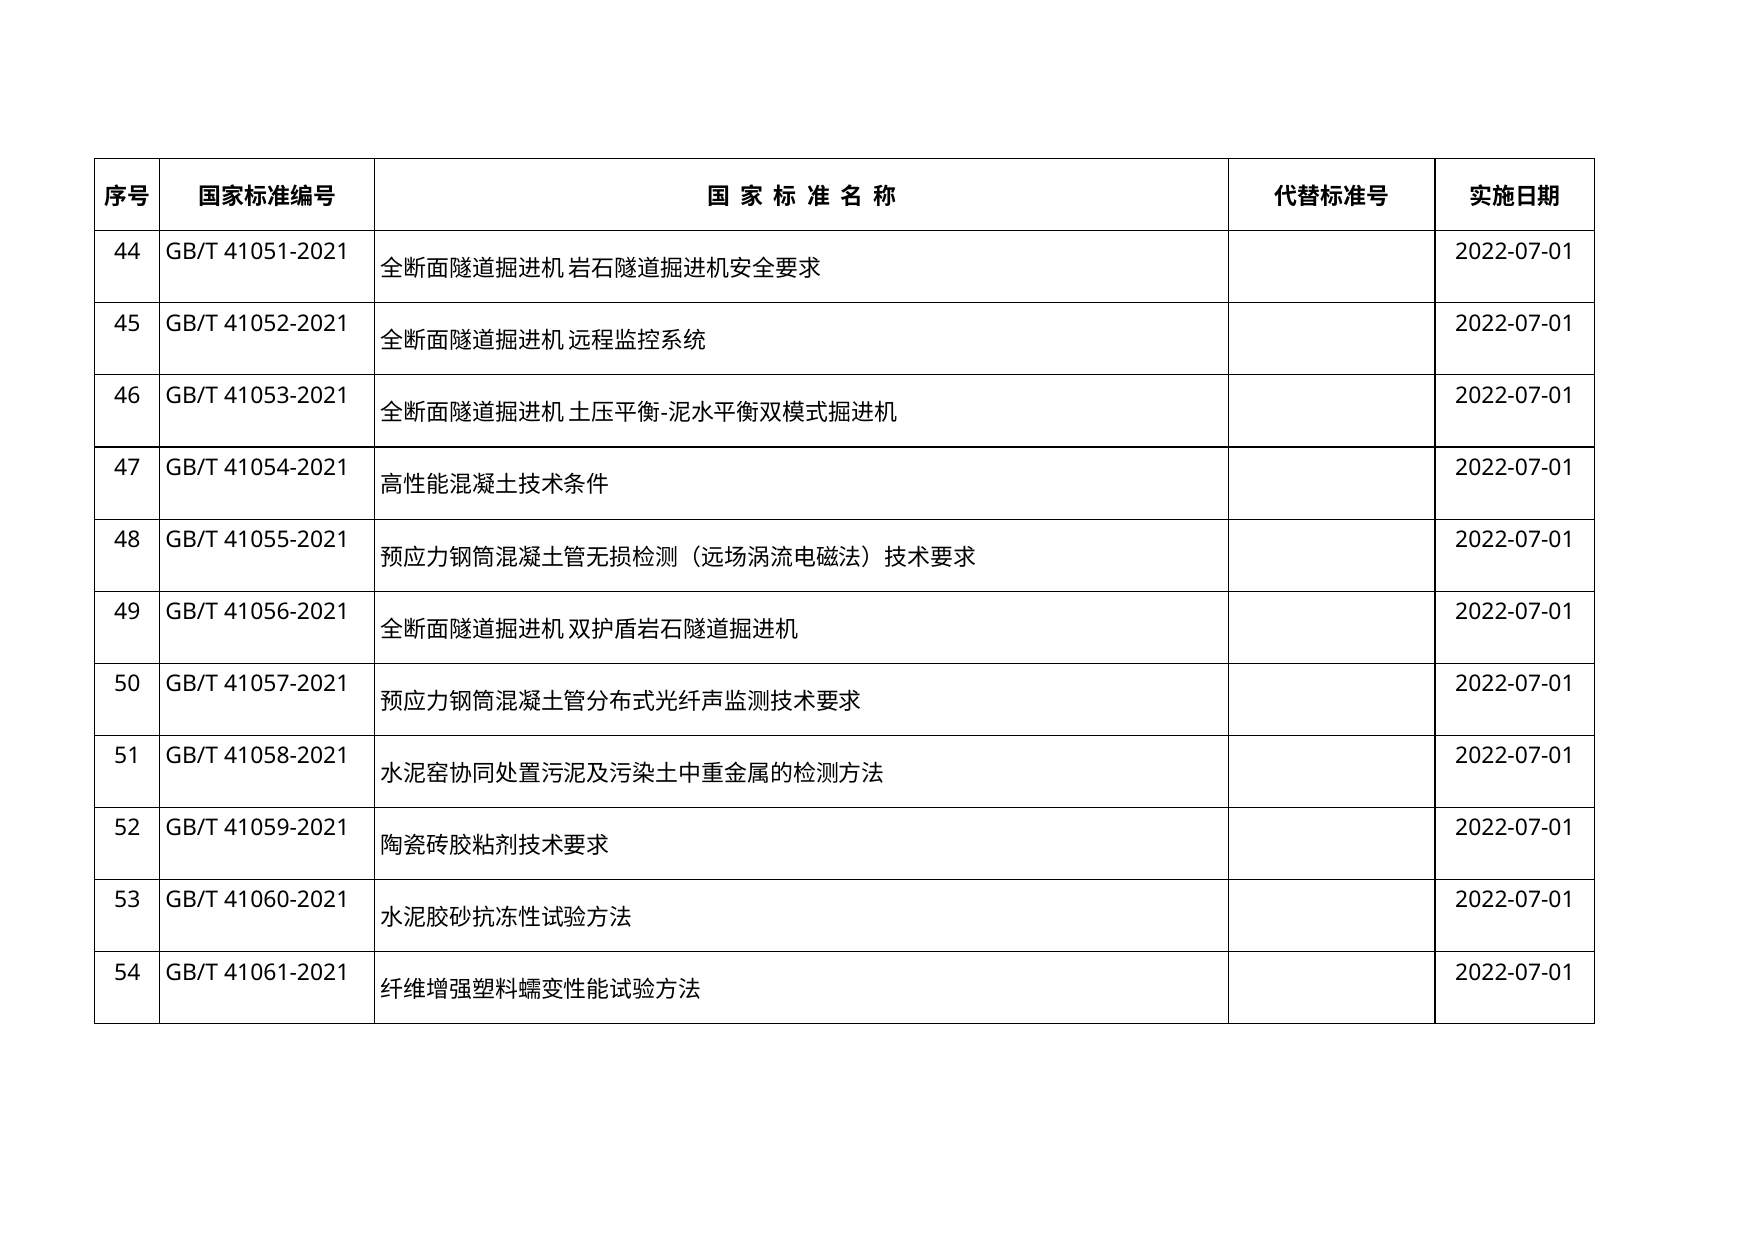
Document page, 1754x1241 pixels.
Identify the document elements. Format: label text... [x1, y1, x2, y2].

table_cell 全断面隧道掘进机 土压平衡-泥水平衡双模式掘进机 [375, 375, 1228, 446]
table_cell [1229, 880, 1434, 951]
table_cell [1229, 375, 1434, 446]
table_cell GB/T 41055-2021 [160, 520, 374, 591]
table_cell 水泥胶砂抗冻性试验方法 [375, 880, 1228, 951]
table_cell 46 [95, 375, 159, 446]
table_cell 2022-07-01 [1436, 448, 1594, 518]
table_cell [1229, 520, 1434, 591]
table_cell GB/T 41058-2021 [160, 736, 374, 807]
table_cell 44 [95, 231, 159, 302]
table_cell 54 [95, 952, 159, 1023]
table_cell GB/T 41051-2021 [160, 231, 374, 302]
table_cell GB/T 41057-2021 [160, 664, 374, 735]
table_cell 2022-07-01 [1436, 736, 1594, 807]
table_cell [1229, 664, 1434, 735]
table_cell [1229, 952, 1434, 1023]
table_header 序号 [95, 159, 159, 230]
table_cell 48 [95, 520, 159, 591]
table_header 实施日期 [1436, 159, 1594, 230]
table_cell 2022-07-01 [1436, 664, 1594, 735]
table_cell 51 [95, 736, 159, 807]
table_cell [1229, 592, 1434, 663]
table_cell 2022-07-01 [1436, 808, 1594, 879]
table_cell GB/T 41061-2021 [160, 952, 374, 1023]
table_cell GB/T 41054-2021 [160, 448, 374, 518]
table_cell [1229, 303, 1434, 374]
table_cell 水泥窑协同处置污泥及污染土中重金属的检测方法 [375, 736, 1228, 807]
table_cell GB/T 41053-2021 [160, 375, 374, 446]
table_cell 50 [95, 664, 159, 735]
table_cell 53 [95, 880, 159, 951]
table_cell GB/T 41060-2021 [160, 880, 374, 951]
table_cell 高性能混凝土技术条件 [375, 448, 1228, 518]
table_cell 2022-07-01 [1436, 375, 1594, 446]
table_cell [1229, 808, 1434, 879]
table_cell 陶瓷砖胶粘剂技术要求 [375, 808, 1228, 879]
table_cell 52 [95, 808, 159, 879]
table_cell 纤维增强塑料蠕变性能试验方法 [375, 952, 1228, 1023]
table_cell 2022-07-01 [1436, 303, 1594, 374]
table_cell GB/T 41059-2021 [160, 808, 374, 879]
table_cell GB/T 41052-2021 [160, 303, 374, 374]
table_header 国 家 标 准 名 称 [375, 159, 1228, 230]
table_cell 全断面隧道掘进机 双护盾岩石隧道掘进机 [375, 592, 1228, 663]
table_cell 预应力钢筒混凝土管分布式光纤声监测技术要求 [375, 664, 1228, 735]
table_cell [1229, 448, 1434, 518]
table_cell GB/T 41056-2021 [160, 592, 374, 663]
table_cell 2022-07-01 [1436, 231, 1594, 302]
table_header 国家标准编号 [160, 159, 374, 230]
table_cell 2022-07-01 [1436, 520, 1594, 591]
table_cell 2022-07-01 [1436, 952, 1594, 1023]
table_cell [1229, 736, 1434, 807]
table_cell 预应力钢筒混凝土管无损检测（远场涡流电磁法）技术要求 [375, 520, 1228, 591]
table_cell 49 [95, 592, 159, 663]
table_cell [1229, 231, 1434, 302]
table_cell 2022-07-01 [1436, 880, 1594, 951]
table_header 代替标准号 [1229, 159, 1434, 230]
table_cell 2022-07-01 [1436, 592, 1594, 663]
table_cell 全断面隧道掘进机 岩石隧道掘进机安全要求 [375, 231, 1228, 302]
table_cell 47 [95, 448, 159, 518]
table_cell 45 [95, 303, 159, 374]
table_cell 全断面隧道掘进机 远程监控系统 [375, 303, 1228, 374]
